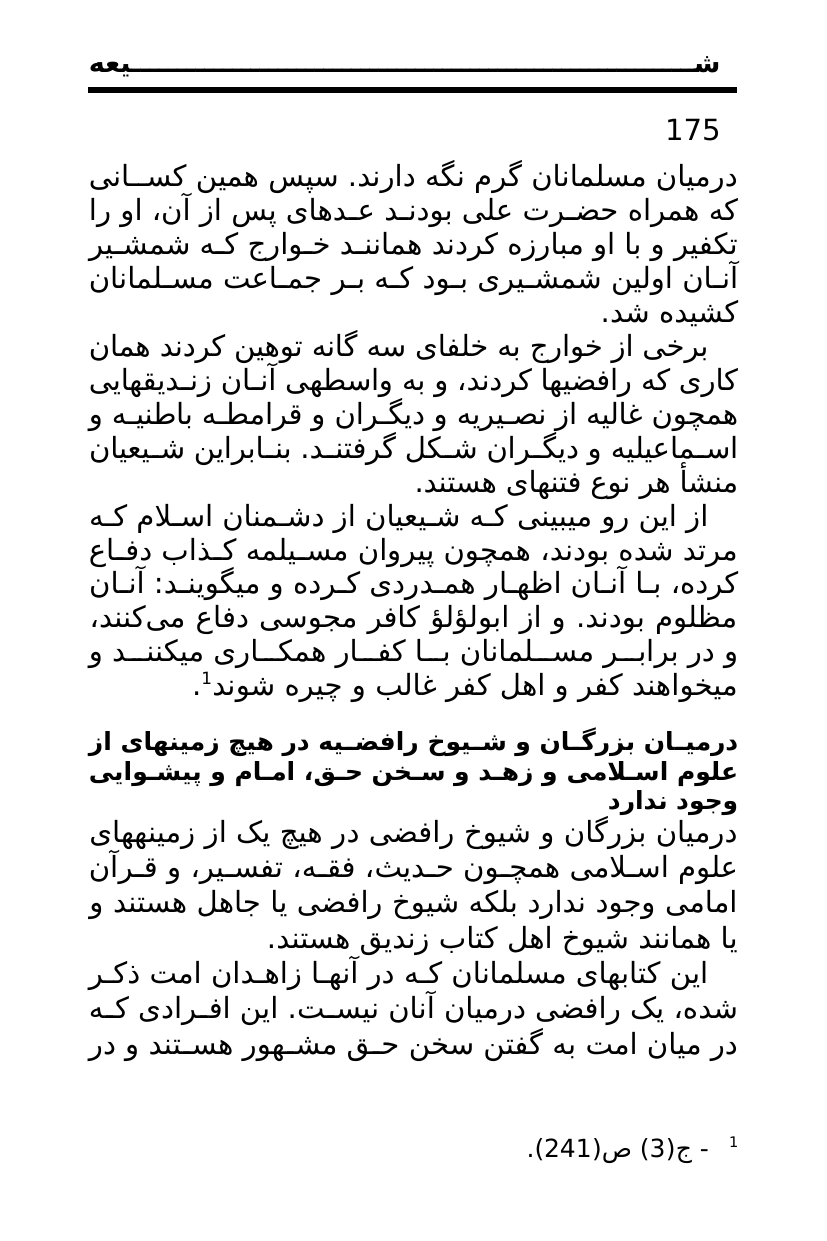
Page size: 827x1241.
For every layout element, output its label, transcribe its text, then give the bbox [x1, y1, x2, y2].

text برخی از خوارج به خلفای سه گانه توهین کردند همان کاری که رافضی‏ها کردند، و به واسطه‎ی آنان زندیق‏هایی همچون غالیه از نصیریه و دیگران و قرامطه باطنیه و اسماعیلیه و دیگران شکل گرفتند. بنابراین شیعیان منشأ هر نوع فتنه‏ای هستند. [89, 329, 738, 499]
text درمیان بزرگان و شیوخ رافضی در هیچ یک از زمینه‏های علوم اسلامی همچون حدیث، فقه، تفسیر، و قرآن امامی وجود ندارد بلکه شیوخ رافضی یا جاهل هستند و یا همانند شیوخ اهل کتاب زندیق هستند. [89, 815, 738, 955]
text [89, 159, 738, 329]
text درمیان بزرگان و شیوخ رافضیه در هیچ زمینه‏ای از علوم اسلامی و زهد و سخن حق، امام و پیشوایی وجود ندارد [89, 728, 738, 815]
text از این رو می‏بینی که شیعیان از دشمنان اسلام که مرتد شده بودند، همچون پیروان مسیلمه کذاب دفاع کرده، با آنان اظهار همدردی کرده و می‏گویند: آنان مظلوم بودند. و از ابولؤلؤ کافر مجوسی دفاع می‌کنند، و در برابر مسلمانان با کفار همکاری می‏کنند و می‏خواهند کفر و اهل کفر غالب و چیره شوند. [89, 499, 738, 703]
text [89, 956, 738, 1061]
